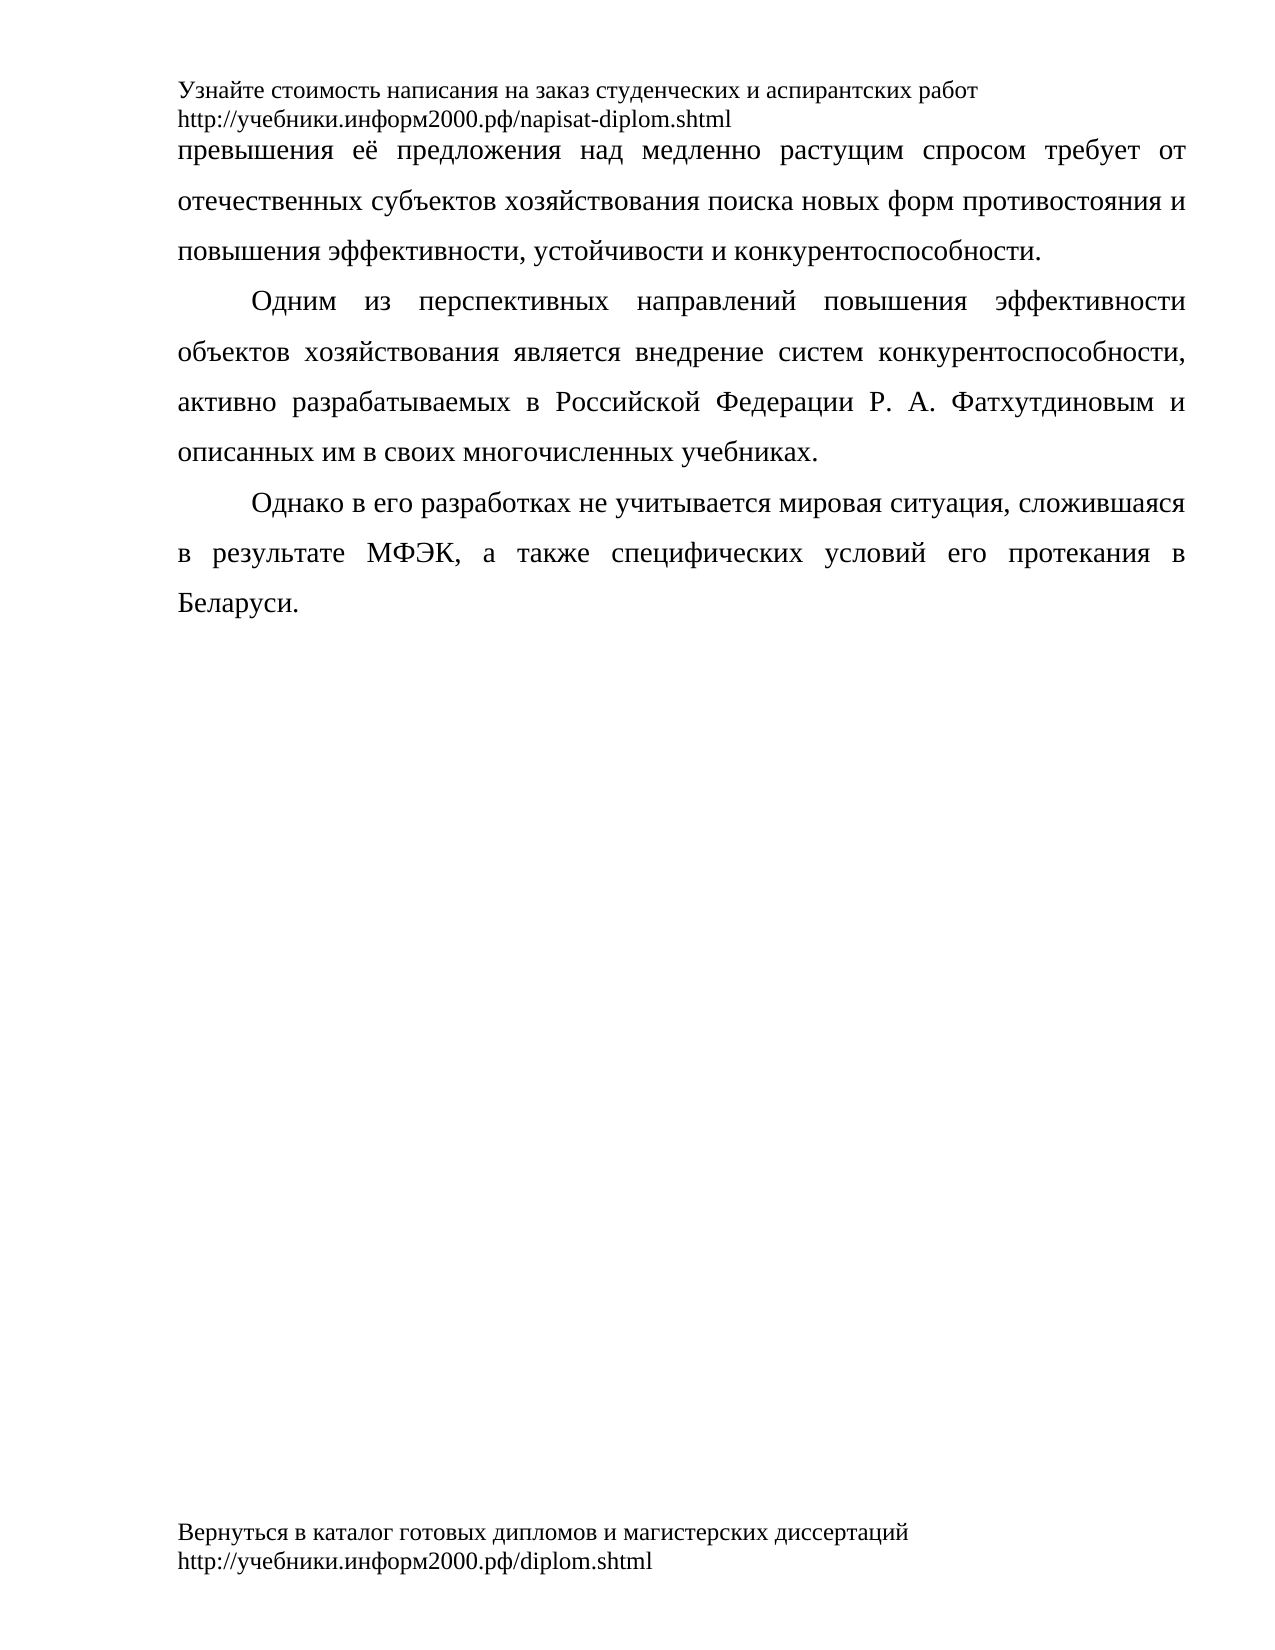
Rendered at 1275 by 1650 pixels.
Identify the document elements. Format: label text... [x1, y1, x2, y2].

text Однако в его разработках не учитывается мировая ситуация, сложившаяся в результате МФЭК, а также специфических условий его протекания в Беларуси. [177, 485, 1186, 619]
text Одним из перспективных направлений повышения эффективности объектов хозяйствования является внедрение систем конкурентоспособности, активно разрабатываемых в Российской Федерации Р. А. Фатхутдиновым и описанных им в своих многочисленных учебниках. [177, 283, 1186, 468]
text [177, 132, 1186, 267]
